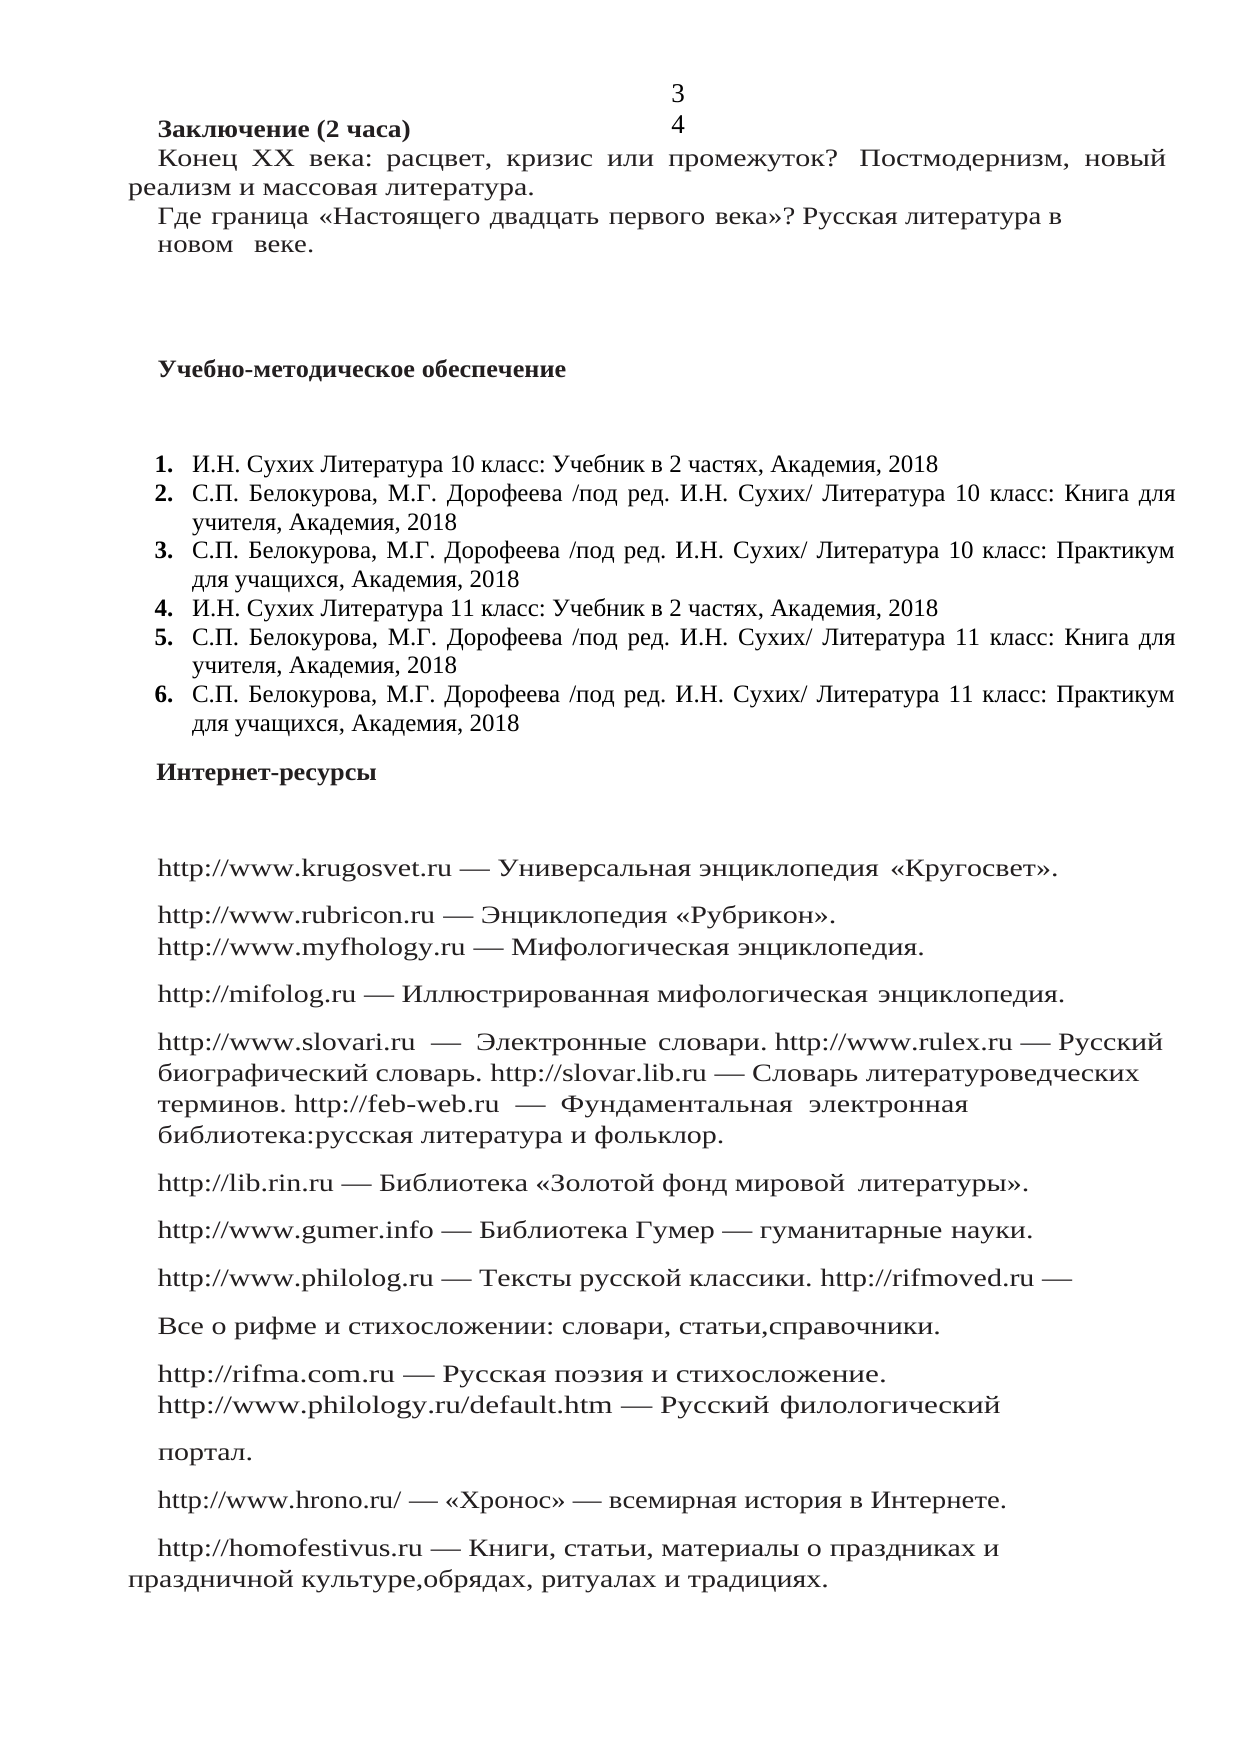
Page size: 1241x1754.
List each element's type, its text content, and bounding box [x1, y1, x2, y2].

subtitle Заключение (2 часа) [157, 114, 1167, 143]
text http://www.gumer.info — Библиотека Гумер — гуманитарные науки. [128, 1216, 1167, 1244]
list И.Н. Сухих Литература 11 класс: Учебник в 2 частях, Академия, 2018 [154, 593, 1176, 622]
text Учебно-методическое обеспечение [157, 354, 1092, 382]
list С.П. Белокурова, М.Г. Дорофеева /под ред. И.Н. Сухих/ Литература 10 класс: Практикум для учащихся, Академия, 2018 [154, 535, 1176, 593]
text http://mifolog.ru — Иллюстрированная мифологическая энциклопедия. [128, 979, 1167, 1008]
text http://www.slovari.ru — Электронные словари. http://www.rulex.ru — Русский биографический словарь. http://slovar.lib.ru — Словарь литературоведческих терминов. http://feb-web.ru — Фундаментальная электронная библиотека:русская литература и фольклор. [157, 1027, 1165, 1149]
text http://lib.rin.ru — Библиотека «Золотой фонд мировой литературы». [128, 1168, 1167, 1197]
text Интернет-ресурсы [117, 757, 1092, 786]
list С.П. Белокурова, М.Г. Дорофеева /под ред. И.Н. Сухих/ Литература 11 класс: Практикум для учащихся, Академия, 2018 [154, 679, 1176, 737]
list И.Н. Сухих Литература 10 класс: Учебник в 2 частях, Академия, 2018 [154, 449, 1176, 478]
text http://www.rubricon.ru — Энциклопедия «Рубрикон». http://www.myfhology.ru — Мифологическая энциклопедия. [157, 901, 1104, 960]
list С.П. Белокурова, М.Г. Дорофеева /под ред. И.Н. Сухих/ Литература 10 класс: Книга для учителя, Академия, 2018 [154, 478, 1176, 535]
text http://rifma.com.ru — Русская поэзия и стихосложение. http://www.philology.ru/default.htm — Русский филологический [157, 1359, 1167, 1418]
text http://www.philolog.ru — Тексты русской классики. http://rifmoved.ru — [157, 1263, 1166, 1292]
text http://www.hrono.ru/ — «Хронос» — всемирная история в Интернете. [128, 1485, 1167, 1514]
text Конец ХХ века: расцвет, кризис или промежуток? Постмодернизм, новый реализм и массовая литература. [128, 143, 1166, 201]
text Все о рифме и стихосложении: словари, статьи,справочники. [157, 1311, 1166, 1340]
text http://homofestivus.ru — Книги, статьи, материалы о праздниках и праздничной культуре,обрядах, ритуалах и традициях. [128, 1533, 1167, 1593]
text Где граница «Настоящего двадцать первого века»? Русская литература в новом веке. [157, 201, 1093, 258]
text http://www.krugosvet.ru — Универсальная энциклопедия «Кругосвет». [128, 853, 1163, 882]
text портал. [128, 1437, 1167, 1466]
list С.П. Белокурова, М.Г. Дорофеева /под ред. И.Н. Сухих/ Литература 11 класс: Книга для учителя, Академия, 2018 [154, 622, 1176, 679]
